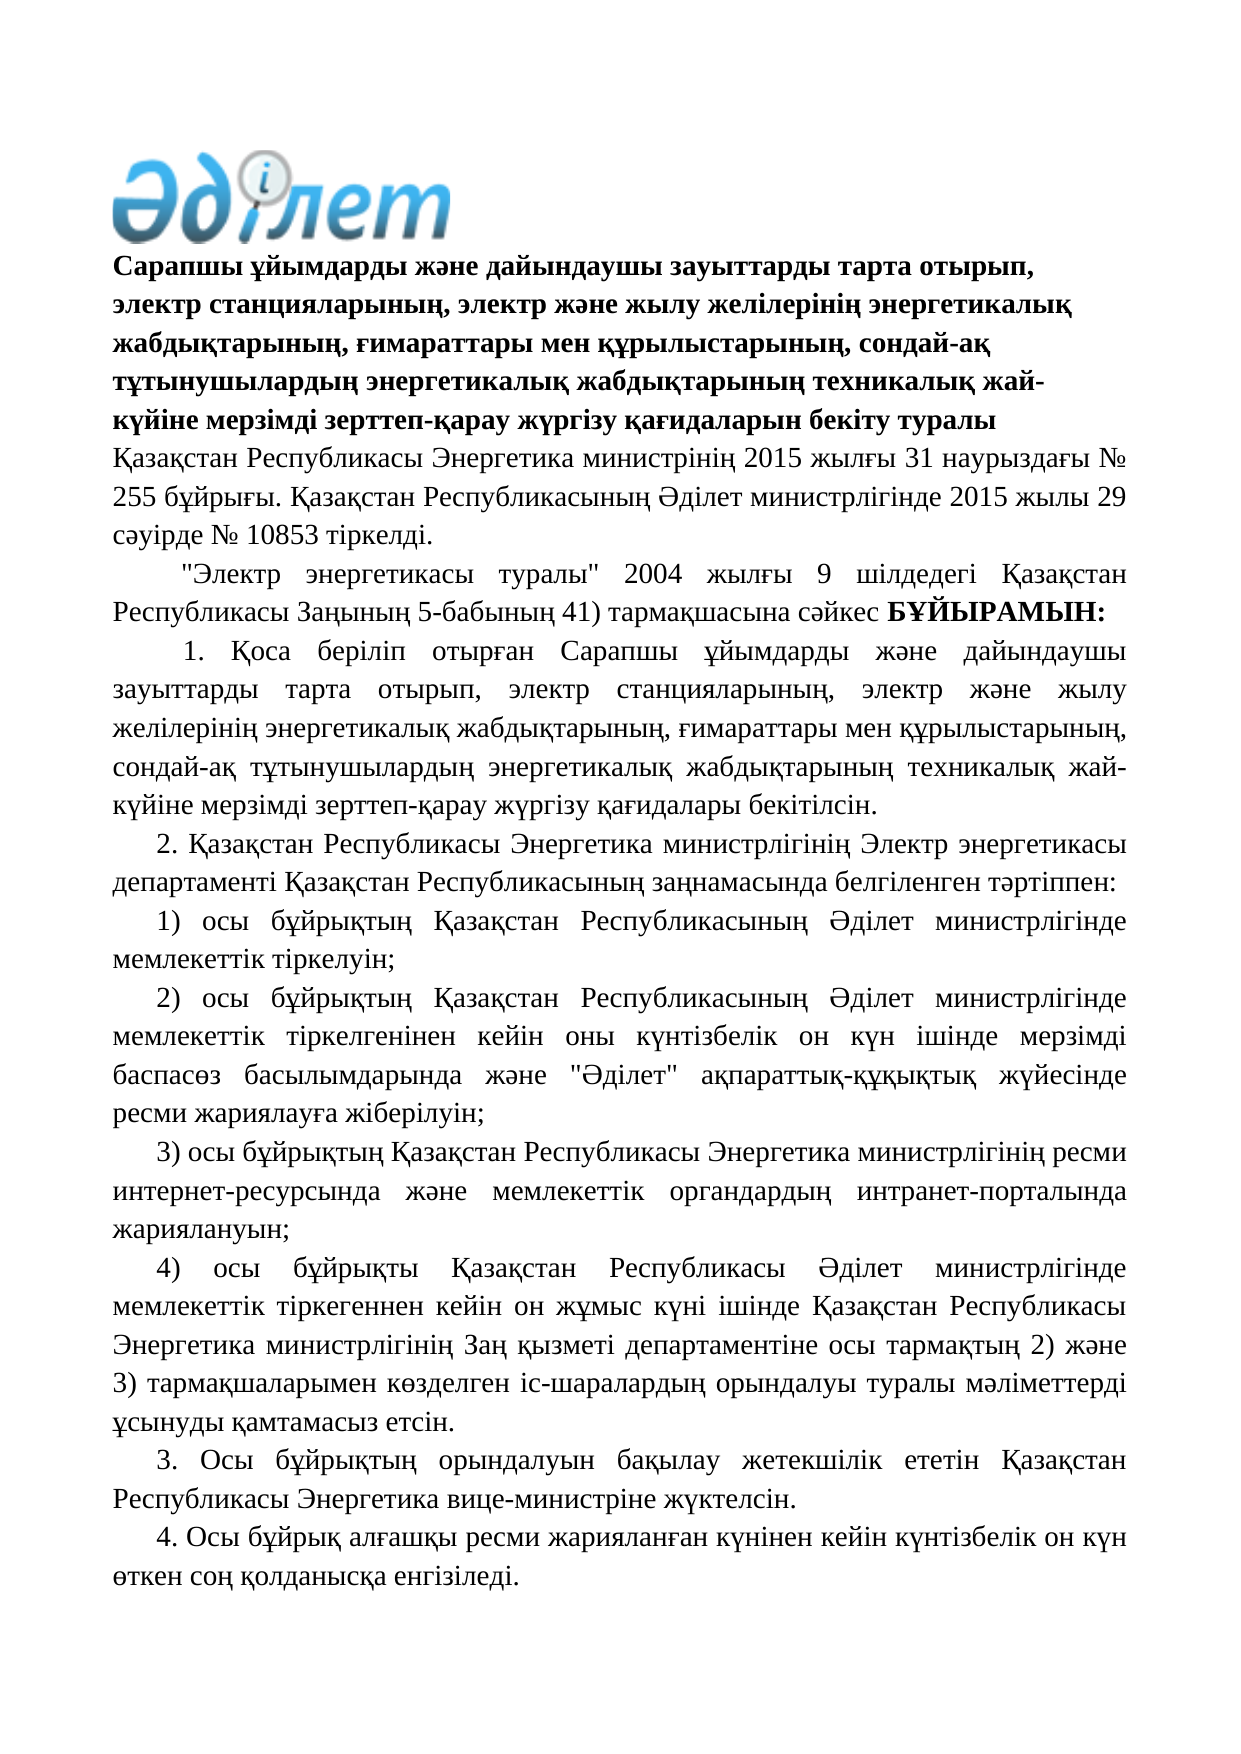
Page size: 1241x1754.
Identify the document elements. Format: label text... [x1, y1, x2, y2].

text 4. Осы бұйрық алғашқы ресми жарияланған күнінен кейін күнтізбелік он күн өткен соң қолданысқа енгізіледі. [112, 1519, 1128, 1592]
text 1) осы бұйрықтың Қазақстан Республикасының Әділет министрлігінде мемлекеттік тіркелуін; [112, 903, 1128, 975]
text 3) осы бұйрықтың Қазақстан Республикасы Энергетика министрлігінің ресми интернет-ресурсында және мемлекеттік органдардың интранет-порталында жариялануын; [112, 1134, 1128, 1245]
text 1. Қоса беріліп отырған Сарапшы ұйымдарды және дайындаушы зауыттарды тарта отырып, электр станцияларының, электр және жылу желілерінің энергетикалық жабдықтарының, ғимараттары мен құрылыстарының, сондай-ақ тұтынушылардың энергетикалық жабдықтарының техникалық жай-күйіне мерзімді зерттеп-қарау жүргізу қағидалары бекітілсін. [112, 633, 1128, 821]
text 3. Осы бұйрықтың орындалуын бақылау жетекшілік ететін Қазақстан Республикасы Энергетика вице-министріне жүктелсін. [112, 1442, 1128, 1514]
text 2. Қазақстан Республикасы Энергетика министрлігінің Электр энергетикасы департаменті Қазақстан Республикасының заңнамасында белгіленген тәртіппен: [112, 826, 1128, 898]
text Сарапшы ұйымдарды және дайындаушы зауыттарды тарта отырып, электр станцияларының, электр және жылу желілерінің энергетикалық жабдықтарының, ғимараттары мен құрылыстарының, сондай-ақ тұтынушылардың энергетикалық жабдықтарының техникалық жай-күйіне мерзімді зерттеп-қарау жүргізу қағидаларын бекіту туралы [112, 248, 1128, 435]
picture [112, 150, 451, 244]
text Қазақстан Республикасы Энергетика министрінің 2015 жылғы 31 наурыздағы № 255 бұйрығы. Қазақстан Республикасының Әділет министрлігінде 2015 жылы 29 сәуірде № 10853 тіркелді. [112, 440, 1128, 551]
text 4) осы бұйрықты Қазақстан Республикасы Әділет министрлігінде мемлекеттік тіркегеннен кейін он жұмыс күні ішінде Қазақстан Республикасы Энергетика министрлігінің Заң қызметі департаментіне осы тармақтың 2) және 3) тармақшаларымен көзделген іс-шаралардың орындалуы туралы мәліметтерді ұсынуды қамтамасыз етсін. [112, 1250, 1128, 1437]
text "Электр энергетикасы туралы" 2004 жылғы 9 шілдедегі Қазақстан Республикасы Заңының 5-бабының 41) тармақшасына сәйкес БҰЙЫРАМЫН: [112, 556, 1128, 628]
text 2) осы бұйрықтың Қазақстан Республикасының Әділет министрлігінде мемлекеттік тіркелгенінен кейін оны күнтізбелік он күн ішінде мерзімді баспасөз басылымдарында және "Әділет" ақпараттық-құқықтық жүйесінде ресми жариялауға жіберілуін; [112, 980, 1128, 1129]
